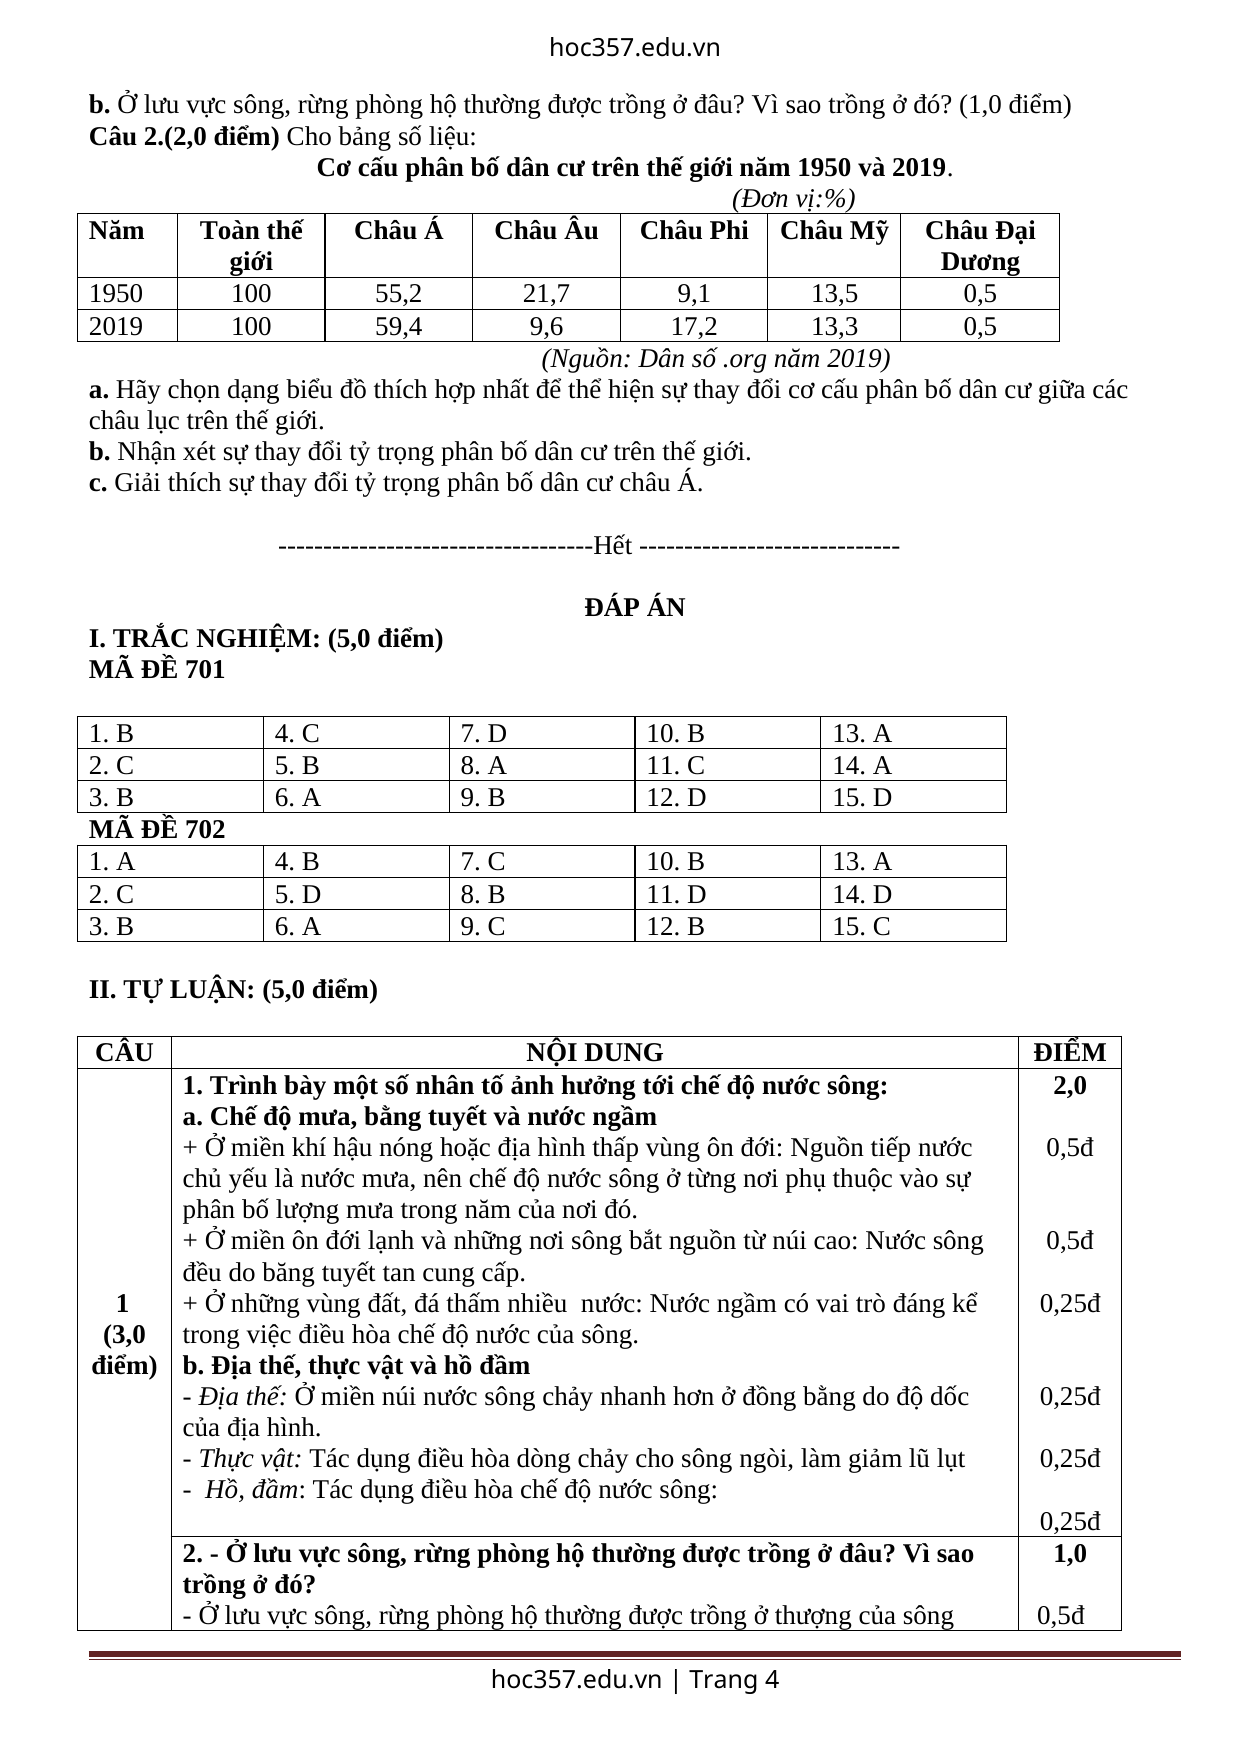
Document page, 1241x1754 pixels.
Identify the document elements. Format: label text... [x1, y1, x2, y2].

table_cell 8. A [450, 749, 634, 780]
table_cell 13,5 [768, 278, 900, 309]
text a. Hãy chọn dạng biểu đồ thích hợp nhất để thể hiện sự thay đổi cơ cấu phân bố dân cư giữa các châu lục trên thế giới. [89, 373, 1181, 435]
table_cell 6. A [264, 910, 449, 941]
table_cell 55,2 [326, 278, 472, 309]
table_cell 13,3 [768, 310, 900, 341]
table_header CÂU [78, 1037, 171, 1068]
table_header 13. A [821, 846, 1006, 877]
text MÃ ĐỀ 701 [89, 653, 1181, 684]
text -----------------------------------Hết ----------------------------- [89, 529, 1181, 560]
text MÃ ĐỀ 702 [89, 813, 1181, 844]
table_cell 12. B [636, 910, 820, 941]
table_cell 5. D [264, 878, 449, 909]
text b. Ở lưu vực sông, rừng phòng hộ thường được trồng ở đâu? Vì sao trồng ở đó? (1,0 điểm) [89, 89, 1181, 120]
table_cell 2019 [78, 310, 177, 341]
text II. TỰ LUẬN: (5,0 điểm) [89, 973, 1181, 1004]
text c. Giải thích sự thay đổi tỷ trọng phân bố dân cư châu Á. [89, 467, 1181, 498]
table_cell 1 (3,0 điểm) [78, 1069, 171, 1630]
table_cell 2. C [78, 749, 263, 780]
table_cell 100 [178, 310, 324, 341]
text I. TRẮC NGHIỆM: (5,0 điểm) [89, 622, 1181, 653]
table_cell 11. C [636, 749, 820, 780]
table_cell 6. A [264, 781, 449, 812]
table_cell 9,6 [473, 310, 620, 341]
table_cell 1,0 0,5đ 0,5đ [1019, 1537, 1121, 1630]
table_cell 100 [178, 278, 324, 309]
table_cell 17,2 [621, 310, 767, 341]
table_header 4. B [264, 846, 449, 877]
table_header 4. C [264, 717, 449, 748]
table_header 13. A [821, 717, 1006, 748]
table_cell 1. Trình bày một số nhân tố ảnh hưởng tới chế độ nước sông: a. Chế độ mưa, bằng tuyết và nước ngầm + Ở miền khí hậu nóng hoặc địa hình thấp vùng ôn đới: Nguồn tiếp nước chủ yếu là nước mưa, nên chế độ nước sông ở từng nơi phụ thuộc vào sự phân bố lượng mưa trong năm của nơi đó. + Ở miền ôn đới lạnh và những nơi sông bắt nguồn từ núi cao: Nước sông đều do băng tuyết tan cung cấp. + Ở những vùng đất, đá thấm nhiều nước: Nước ngầm có vai trò đáng kể trong việc điều hòa chế độ nước của sông. b. Địa thế, thực vật và hồ đầm - Địa thế: Ở miền núi nước sông chảy nhanh hơn ở đồng bằng do độ dốc của địa hình. - Thực vật: Tác dụng điều hòa dòng chảy cho sông ngòi, làm giảm lũ lụt - Hồ, đầm: Tác dụng điều hòa chế độ nước sông: [172, 1069, 1018, 1536]
table_cell 59,4 [326, 310, 472, 341]
table_cell 0,5 [901, 278, 1059, 309]
table_cell 15. C [821, 910, 1006, 941]
table_header 10. B [636, 846, 820, 877]
table_cell 2,0 0,5đ 0,5đ 0,25đ 0,25đ 0,25đ 0,25đ [1019, 1069, 1121, 1536]
table_cell 3. B [78, 910, 263, 941]
table_header 1. A [78, 846, 263, 877]
table_header Châu Âu [473, 214, 620, 277]
table_header 7. C [450, 846, 634, 877]
text Cơ cấu phân bố dân cư trên thế giới năm 1950 và 2019. [89, 151, 1181, 182]
table_cell 15. D [821, 781, 1006, 812]
table_cell 2. C [78, 878, 263, 909]
text Câu 2.(2,0 điểm) Cho bảng số liệu: [89, 120, 1181, 151]
text (Nguồn: Dân số .org năm 2019) [89, 342, 1181, 373]
table_header 1. B [78, 717, 263, 748]
table_cell 5. B [264, 749, 449, 780]
table_cell 14. A [821, 749, 1006, 780]
table_header Châu Á [326, 214, 472, 277]
text b. Nhận xét sự thay đổi tỷ trọng phân bố dân cư trên thế giới. [89, 435, 1181, 467]
table_cell 9,1 [621, 278, 767, 309]
table_header 7. D [450, 717, 634, 748]
table_cell 12. D [636, 781, 820, 812]
table_cell 9. C [450, 910, 634, 941]
table_header Châu Đại Dương [901, 214, 1059, 277]
table_header 10. B [636, 717, 820, 748]
table_header ĐIỂM [1019, 1037, 1121, 1068]
table_cell 14. D [821, 878, 1006, 909]
table_cell 21,7 [473, 278, 620, 309]
table_header NỘI DUNG [172, 1037, 1018, 1068]
table_cell 8. B [450, 878, 634, 909]
table_header Năm [78, 214, 177, 277]
table_header Châu Phi [621, 214, 767, 277]
table_cell 3. B [78, 781, 263, 812]
table_cell 9. B [450, 781, 634, 812]
table_header Châu Mỹ [768, 214, 900, 277]
table_header Toàn thế giới [178, 214, 324, 277]
text (Đơn vị:%) [89, 182, 1181, 213]
table_cell 1950 [78, 278, 177, 309]
text ĐÁP ÁN [89, 591, 1181, 622]
table_cell 0,5 [901, 310, 1059, 341]
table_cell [172, 1537, 1018, 1630]
table_cell 11. D [636, 878, 820, 909]
